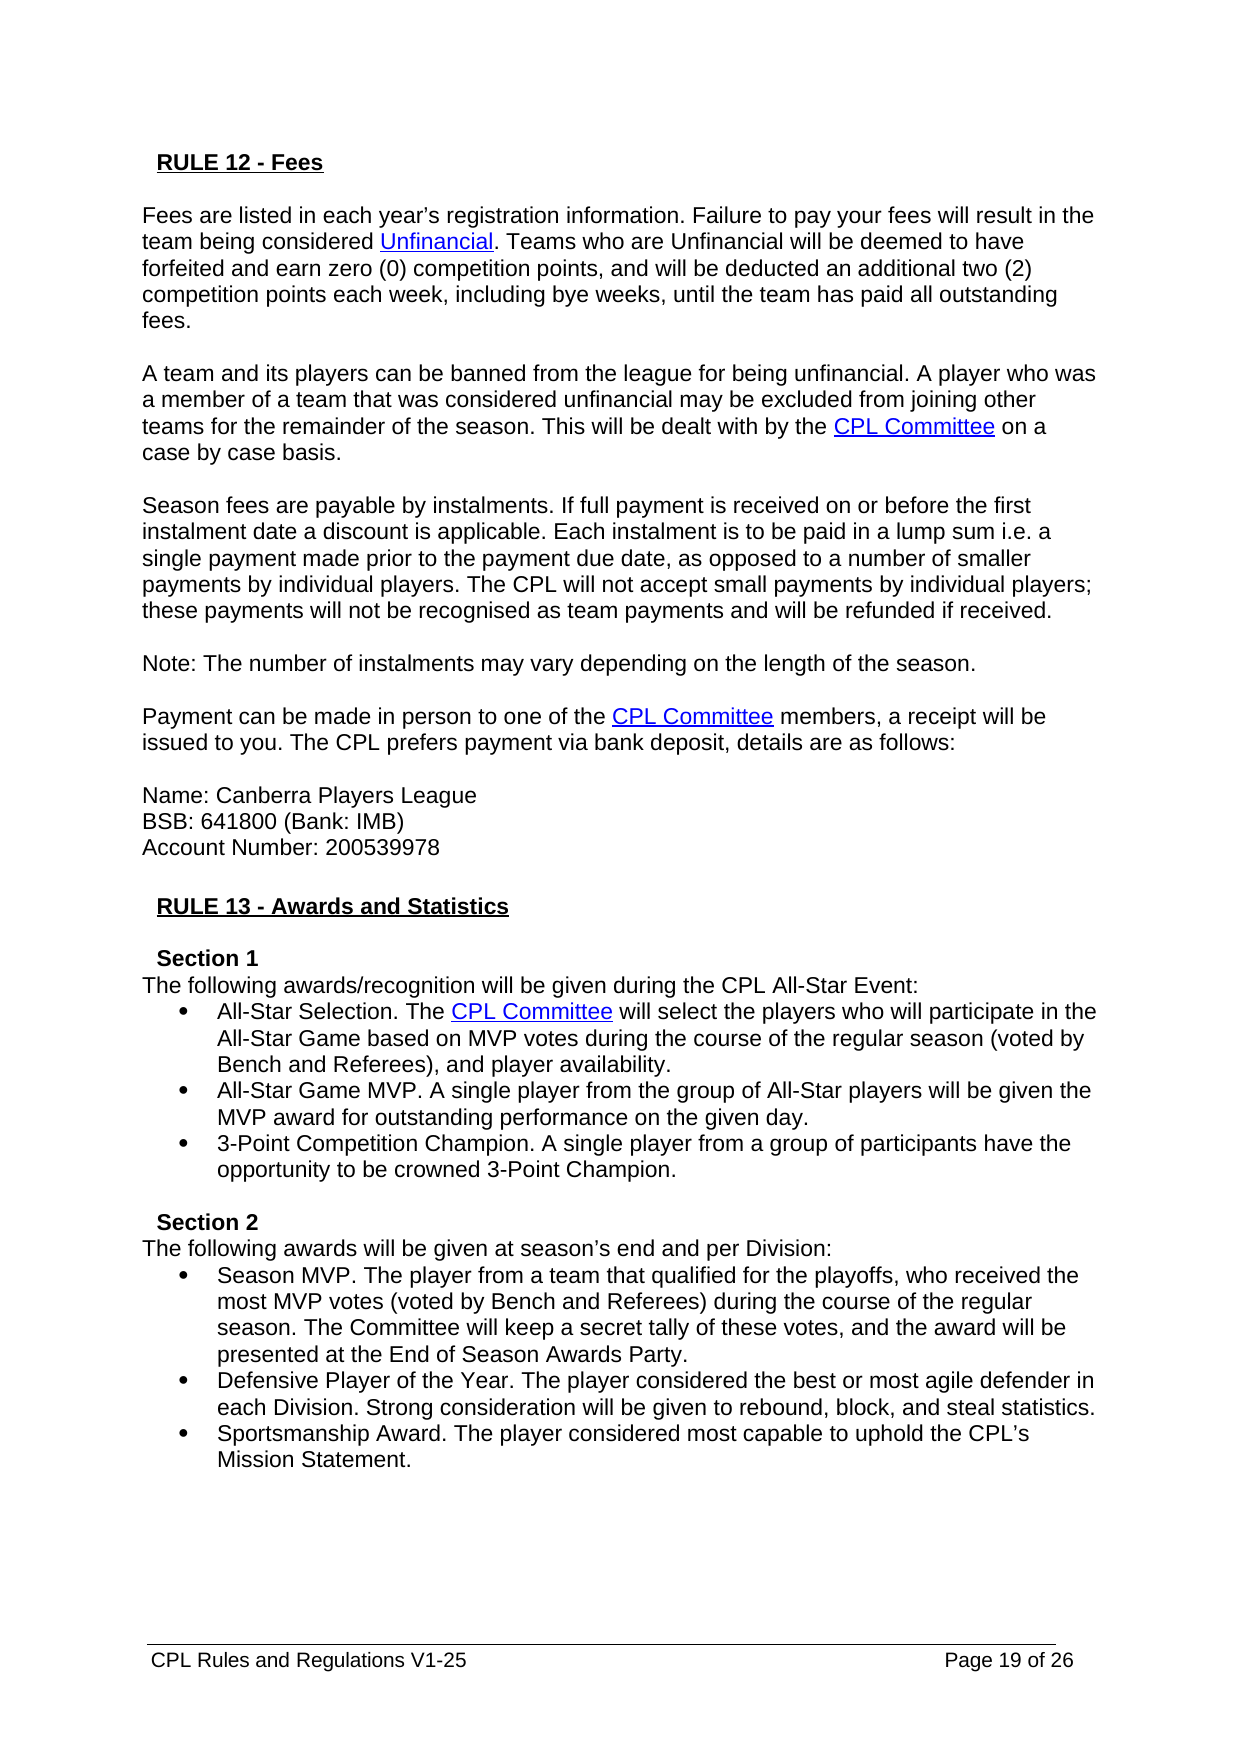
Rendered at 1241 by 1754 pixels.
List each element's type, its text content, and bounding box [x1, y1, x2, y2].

text Account Number: 200539978 [142, 834, 1098, 861]
list Sportsmanship Award. The player considered most capable to uphold the CPL’s Mission Statement. [179, 1420, 1098, 1472]
text Season fees are payable by instalments. If full payment is received on or before the first instalment date a discount is applicable. Each instalment is to be paid in a lump sum i.e. a single payment made prior to the payment due date, as opposed to a number of smaller payments by individual players. The CPL will not accept small payments by individual players; these payments will not be recognised as team payments and will be refunded if received. [142, 492, 1098, 623]
subtitle Section 2 [156, 1209, 1098, 1235]
list All-Star Selection. The CPL Committee will select the players who will participate in the All-Star Game based on MVP votes during the course of the regular season (voted by Bench and Referees), and player availability. [179, 998, 1098, 1077]
text The following awards will be given at season’s end and per Division: [142, 1235, 1098, 1262]
text The following awards/recognition will be given during the CPL All-Star Event: [142, 972, 1098, 998]
subtitle RULE 12 - Fees [156, 149, 1098, 176]
list Defensive Player of the Year. The player considered the best or most agile defender in each Division. Strong consideration will be given to rebound, block, and steal statistics. [179, 1367, 1098, 1420]
list Season MVP. The player from a team that qualified for the playoffs, who received the most MVP votes (voted by Bench and Referees) during the course of the regular season. The Committee will keep a secret tally of these votes, and the award will be presented at the End of Season Awards Party. [179, 1262, 1098, 1367]
text Note: The number of instalments may vary depending on the length of the season. [142, 650, 1098, 676]
text Name: Canberra Players League [142, 782, 1098, 808]
list All-Star Game MVP. A single player from the group of All-Star players will be given the MVP award for outstanding performance on the given day. [179, 1077, 1098, 1130]
text BSB: 641800 (Bank: IMB) [142, 808, 1098, 834]
list 3-Point Competition Champion. A single player from a group of participants have the opportunity to be crowned 3-Point Champion. [179, 1130, 1098, 1183]
subtitle RULE 13 - Awards and Statistics [156, 893, 1098, 919]
text Payment can be made in person to one of the CPL Committee members, a receipt will be issued to you. The CPL prefers payment via bank deposit, details are as follows: [142, 703, 1098, 755]
text Fees are listed in each year’s registration information. Failure to pay your fees will result in the team being considered Unfinancial. Teams who are Unfinancial will be deemed to have forfeited and earn zero (0) competition points, and will be deducted an additional two (2) competition points each week, including bye weeks, until the team has paid all outstanding fees. [142, 202, 1098, 334]
subtitle Section 1 [156, 945, 1098, 972]
text A team and its players can be banned from the league for being unfinancial. A player who was a member of a team that was considered unfinancial may be excluded from joining other teams for the remainder of the season. This will be dealt with by the CPL Committee on a case by case basis. [142, 360, 1098, 465]
